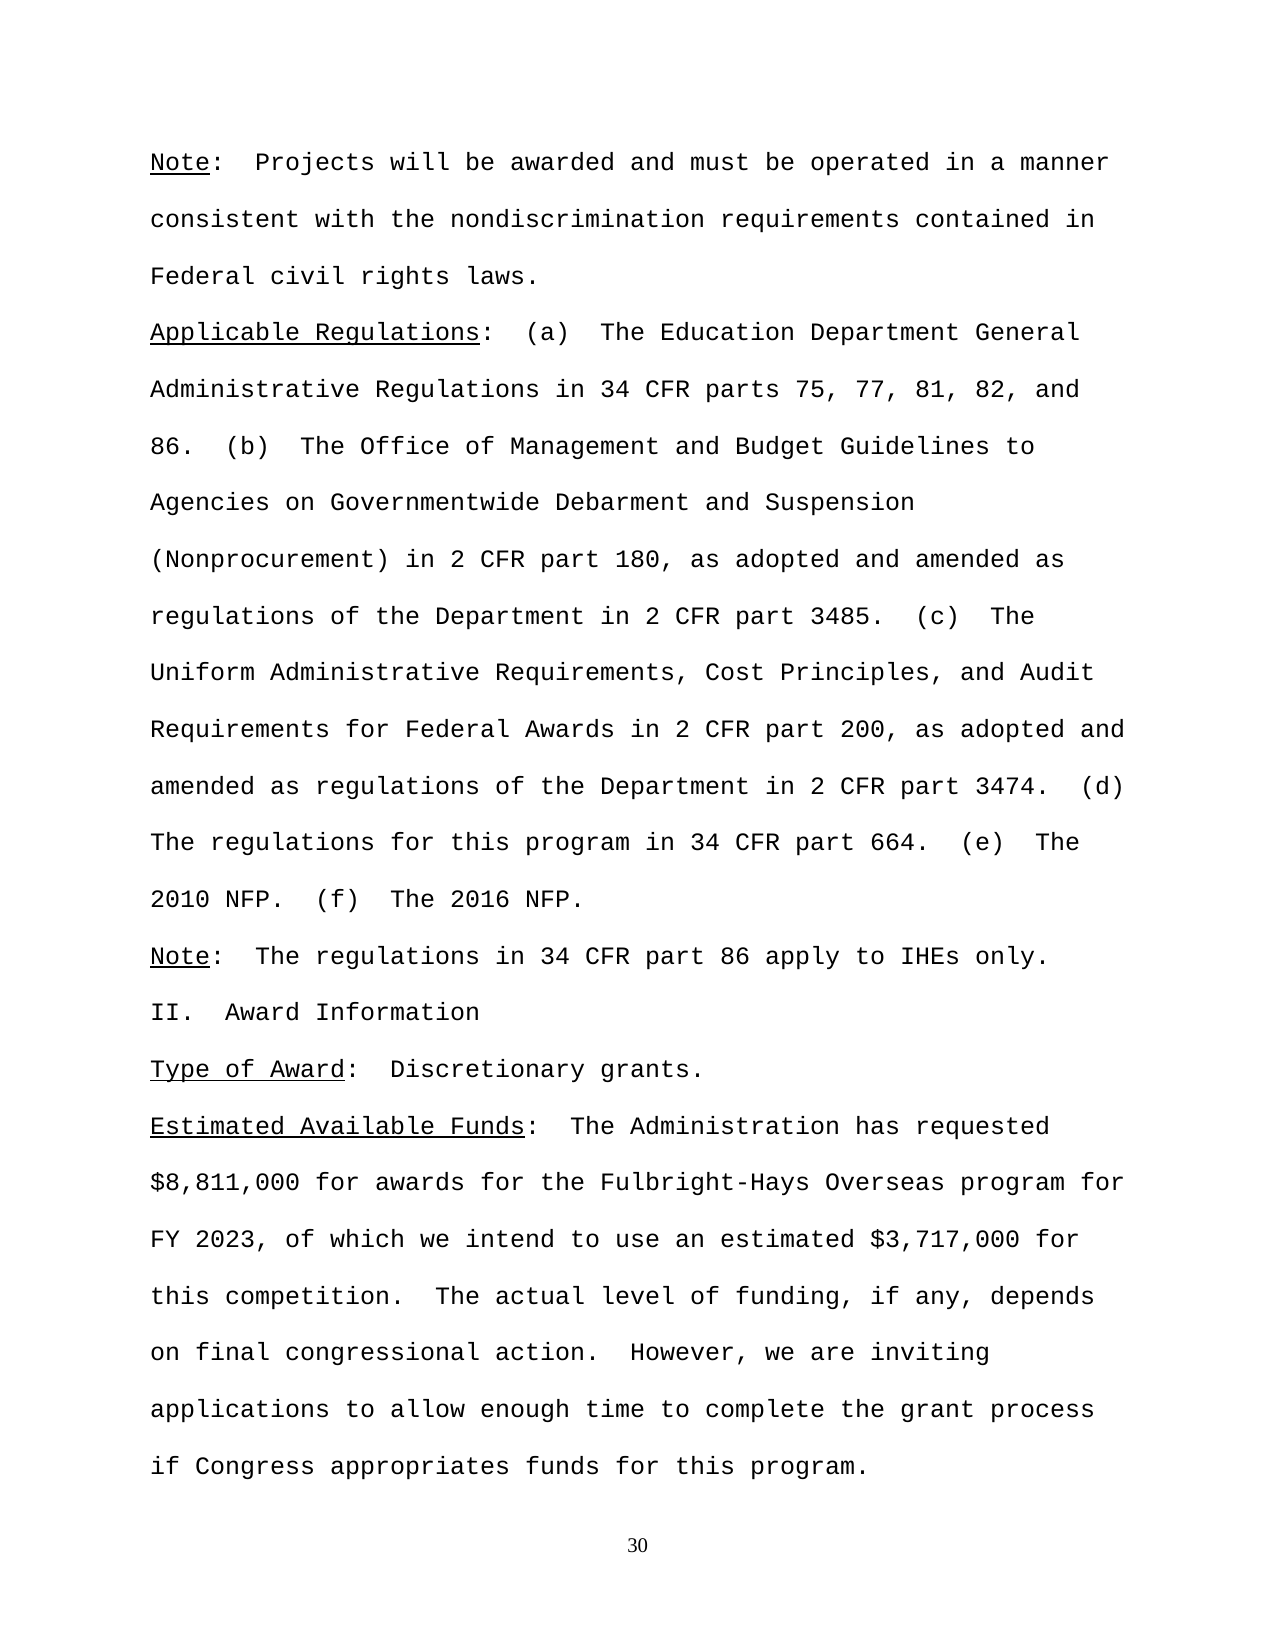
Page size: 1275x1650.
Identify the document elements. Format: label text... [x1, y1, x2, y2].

text Estimated Available Funds: The Administration has requested $8,811,000 for awards for the Fulbright-Hays Overseas program for FY 2023, of which we intend to use an estimated $3,717,000 for this competition. The actual level of funding, if any, depends on final congressional action. However, we are inviting applications to allow enough time to complete the grant process if Congress appropriates funds for this program. [150, 1113, 1125, 1482]
text Note: The regulations in 34 CFR part 86 apply to IHEs only. [150, 943, 1125, 972]
text Note: Projects will be awarded and must be operated in a manner consistent with the nondiscrimination requirements contained in Federal civil rights laws. [150, 150, 1125, 292]
text Type of Award: Discretionary grants. [150, 1057, 1125, 1085]
text Applicable Regulations: (a) The Education Department General Administrative Regulations in 34 CFR parts 75, 77, 81, 82, and 86. (b) The Office of Management and Budget Guidelines to Agencies on Governmentwide Debarment and Suspension (Nonprocurement) in 2 CFR part 180, as adopted and amended as regulations of the Department in 2 CFR part 3485. (c) The Uniform Administrative Requirements, Cost Principles, and Audit Requirements for Federal Awards in 2 CFR part 200, as adopted and amended as regulations of the Department in 2 CFR part 3474. (d) The regulations for this program in 34 CFR part 664. (e) The 2010 NFP. (f) The 2016 NFP. [150, 320, 1125, 915]
text II. Award Information [150, 1000, 1125, 1028]
